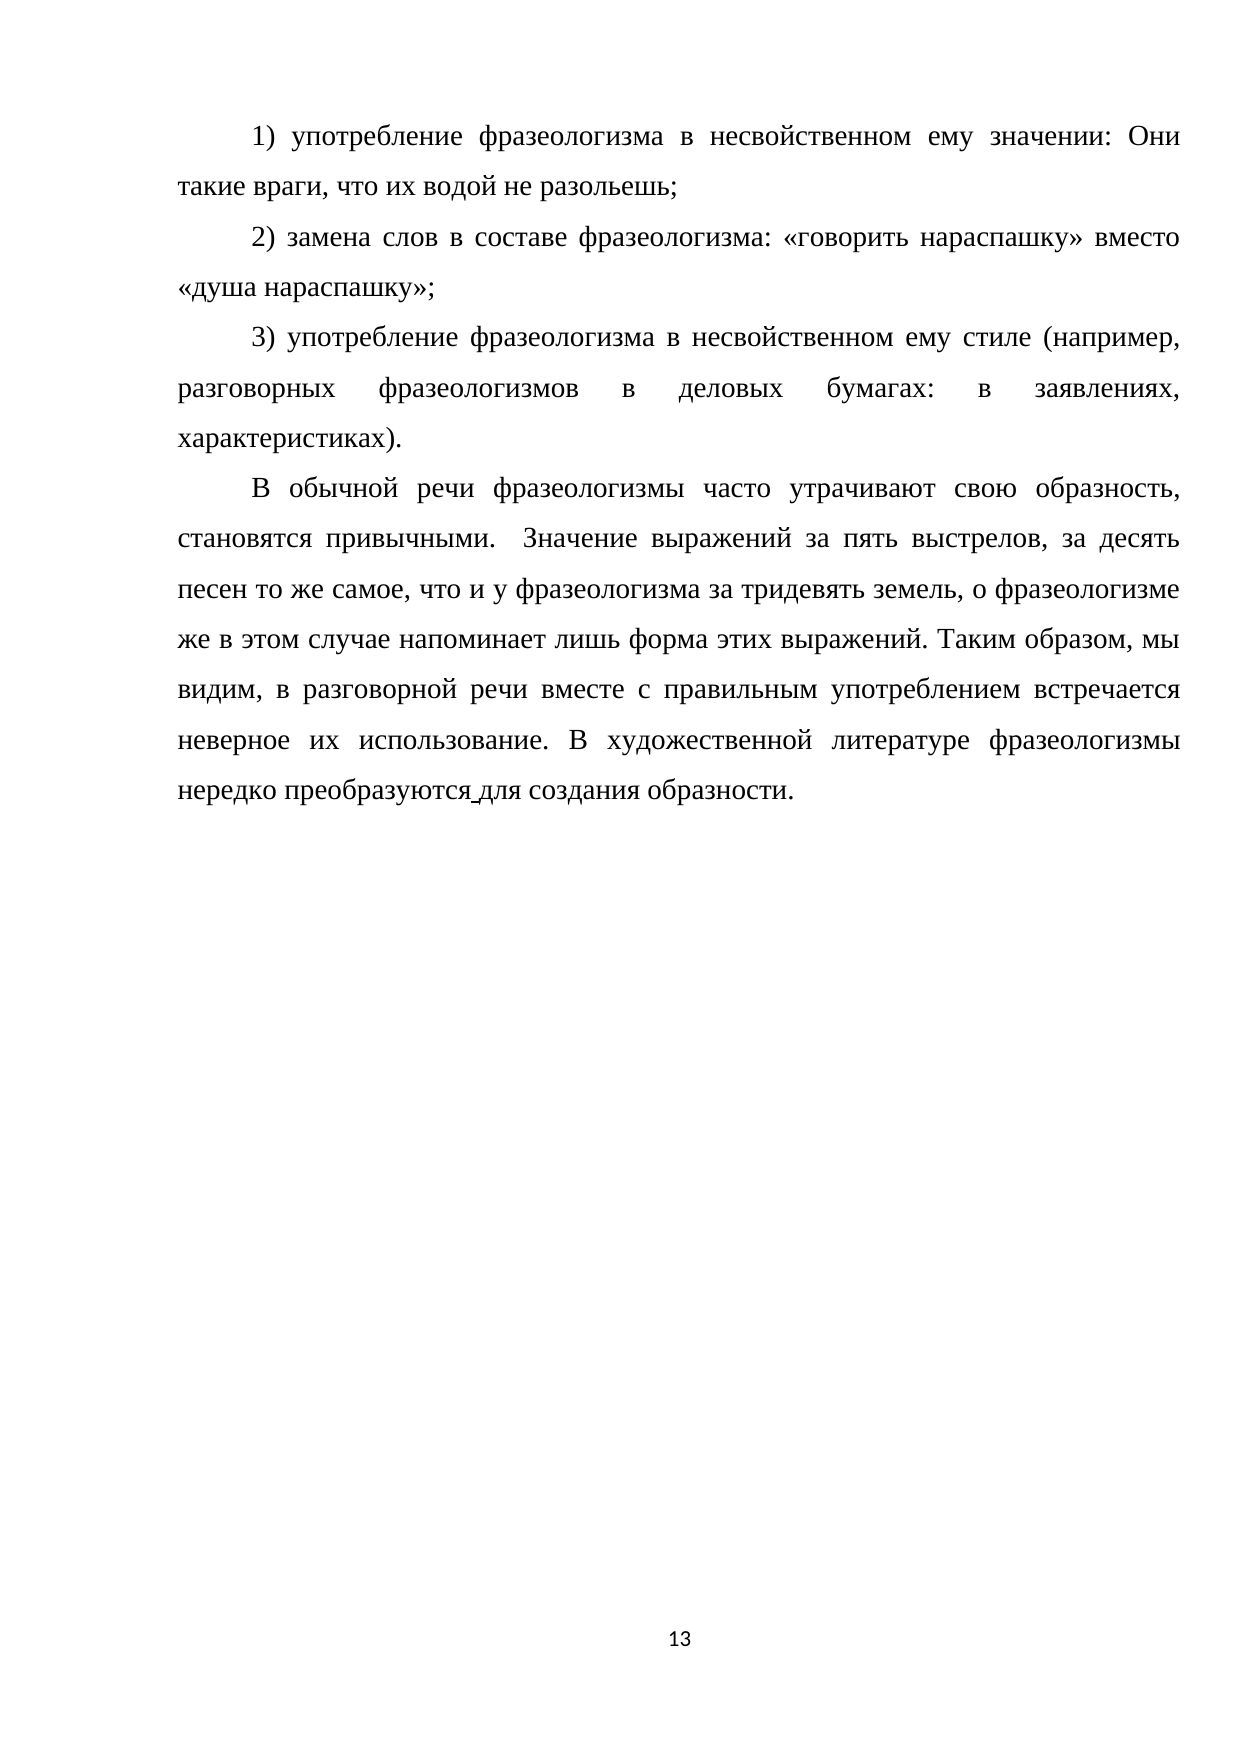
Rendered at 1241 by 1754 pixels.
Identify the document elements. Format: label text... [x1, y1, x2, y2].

text В обычной речи фразеологизмы часто утрачивают свою образность, становятся привычными. Значение выражений за пять выстрелов, за десять песен то же самое, что и у фразеологизма за тридевять земель, о фразеологизме же в этом случае напоминает лишь форма этих выражений. Таким образом, мы видим, в разговорной речи вместе с правильным употреблением встречается неверное их использование. В художественной литературе фразеологизмы нередко преобразуются для создания образности. [177, 470, 1181, 806]
text 2) замена слов в составе фразеологизма: «говорить нараспашку» вместо «душа нараспашку»; [177, 219, 1181, 303]
text 1) употребление фразеологизма в несвойственном ему значении: Они такие враги, что их водой не разольешь; [177, 118, 1181, 202]
text 3) употребление фразеологизма в несвойственном ему стиле (например, разговорных фразеологизмов в деловых бумагах: в заявлениях, характеристиках). [177, 319, 1181, 453]
